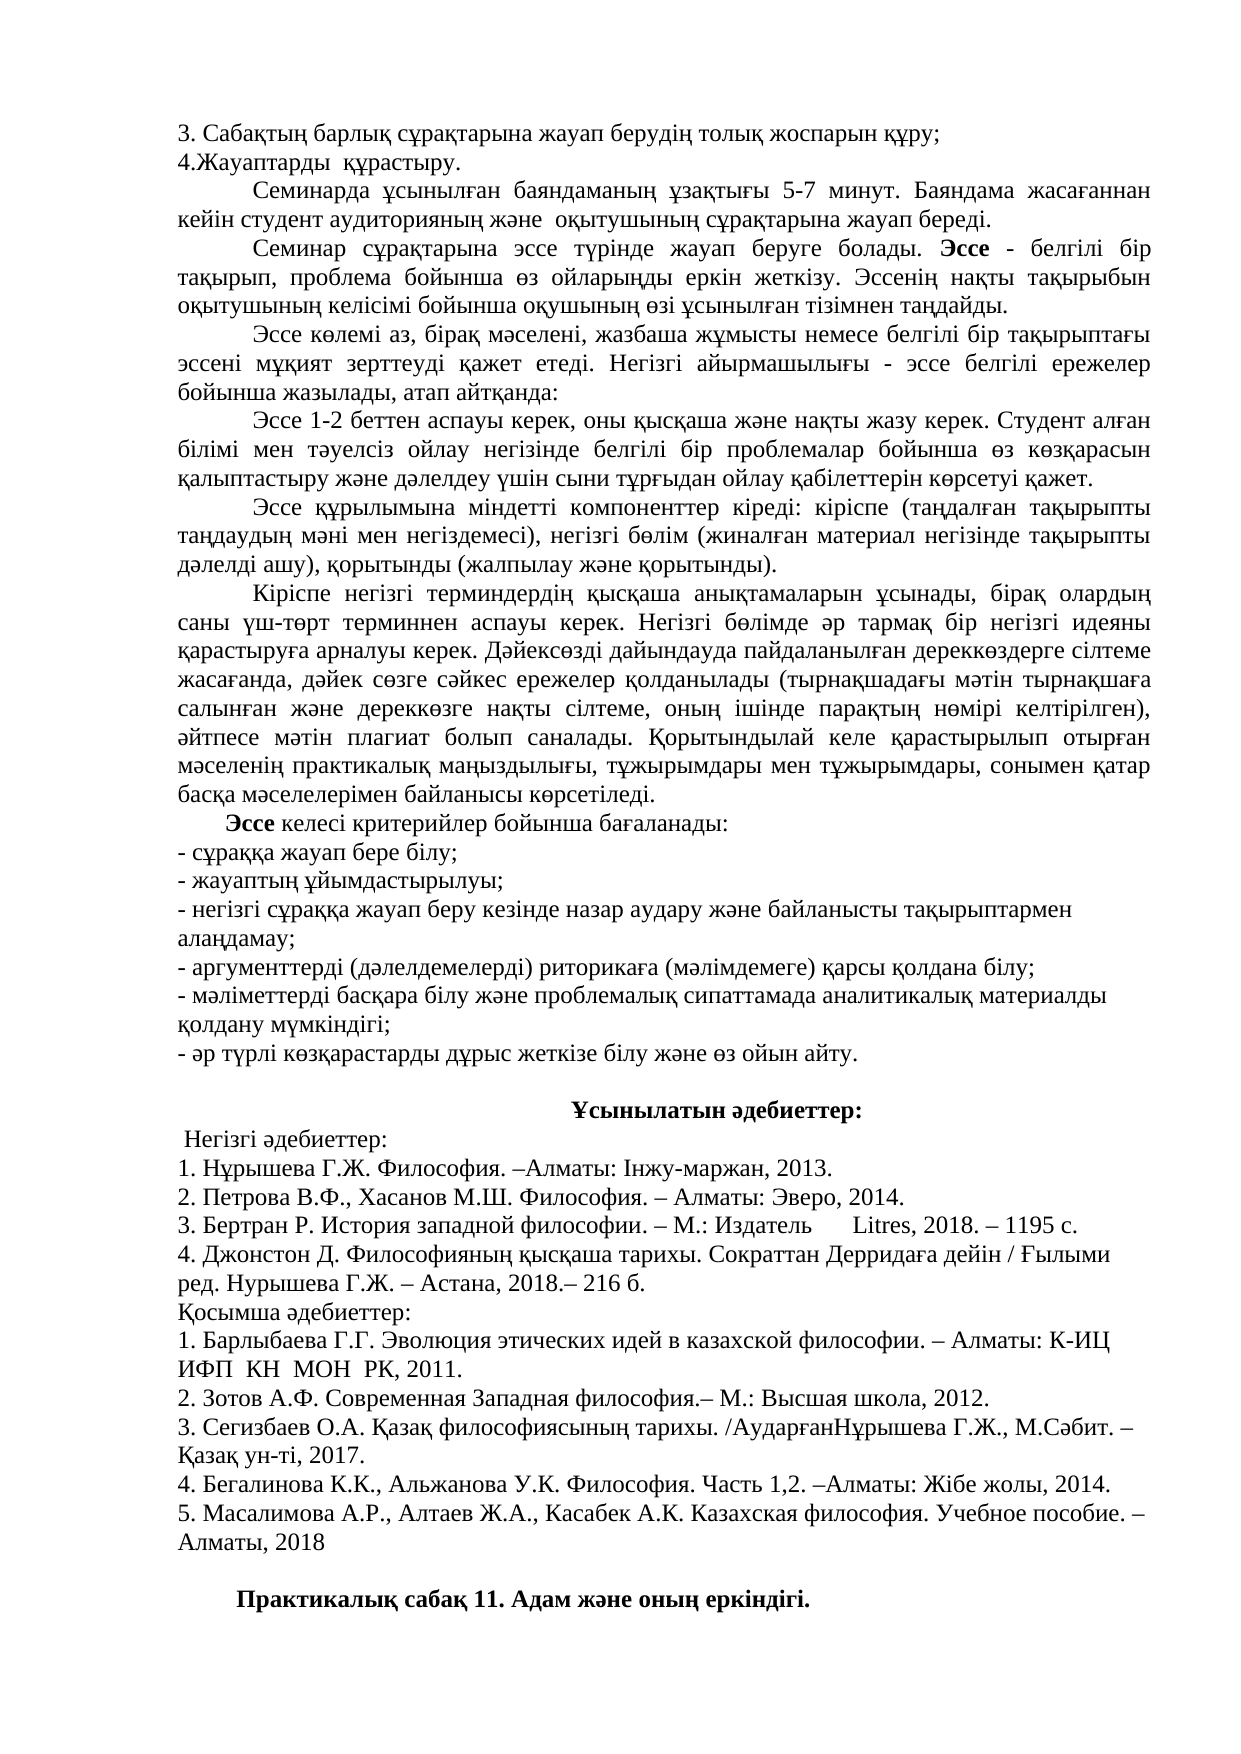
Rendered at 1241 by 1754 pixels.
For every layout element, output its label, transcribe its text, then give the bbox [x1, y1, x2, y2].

text Қосымша әдебиеттер: [177, 1297, 1152, 1326]
text Эссе құрылымына міндетті компоненттер кіреді: кіріспе (таңдалған тақырыпты таңдаудың мәні мен негіздемесі), негізгі бөлім (жиналған материал негізінде тақырыпты дәлелді ашу), қорытынды (жалпылау және қорытынды). [177, 492, 1152, 578]
text 4. Бегалинова К.К., Альжанова У.К. Философия. Часть 1,2. –Алматы: Жібе жолы, 2014. [177, 1469, 1152, 1498]
text 3. Сегизбаев О.А. Қазақ философиясының тарихы. /АударғанНұрышева Г.Ж., М.Сәбит. – Қазақ ун-ті, 2017. [177, 1412, 1152, 1469]
text - жауаптың ұйымдастырылуы; [177, 866, 1152, 894]
text - негізгі сұраққа жауап беру кезінде назар аудару және байланысты тақырыптармен алаңдамау; [177, 894, 1152, 952]
text 2. Зотов А.Ф. Современная Западная философия.– М.: Высшая школа, 2012. [177, 1383, 1152, 1412]
text Негізгі әдебиеттер: [177, 1124, 1152, 1153]
text - әр түрлі көзқарастарды дұрыс жеткізе білу және өз ойын айту. [177, 1038, 1152, 1067]
text Семинар сұрақтарына эссе түрінде жауап беруге болады. Эссе - белгілі бір тақырып, проблема бойынша өз ойларыңды еркін жеткізу. Эссенің нақты тақырыбын оқытушының келісімі бойынша оқушының өзі ұсынылған тізімнен таңдайды. [177, 233, 1152, 319]
text Кіріспе негізгі терминдердің қысқаша анықтамаларын ұсынады, бірақ олардың саны үш-төрт терминнен аспауы керек. Негізгі бөлімде әр тармақ бір негізгі идеяны қарастыруға арналуы керек. Дәйексөзді дайындауда пайдаланылған дереккөздерге сілтеме жасағанда, дәйек сөзге сәйкес ережелер қолданылады (тырнақшадағы мәтін тырнақшаға салынған және дереккөзге нақты сілтеме, оның ішінде парақтың нөмірі келтірілген), әйтпесе мәтін плагиат болып саналады. Қорытындылай келе қарастырылып отырған мәселенің практикалық маңыздылығы, тұжырымдары мен тұжырымдары, сонымен қатар басқа мәселелерімен байланысы көрсетіледі. [177, 578, 1152, 808]
text Эссе 1-2 беттен аспауы керек, оны қысқаша және нақты жазу керек. Студент алған білімі мен тәуелсіз ойлау негізінде белгілі бір проблемалар бойынша өз көзқарасын қалыптастыру және дәлелдеу үшін сыни тұрғыдан ойлау қабілеттерін көрсетуі қажет. [177, 406, 1152, 492]
text Эссе келесі критерийлер бойынша бағаланады: [177, 808, 1143, 837]
text - мәліметтерді басқара білу және проблемалық сипаттамада аналитикалық материалды қолдану мүмкіндігі; [177, 981, 1152, 1038]
text 3. Сабақтың барлық сұрақтарына жауап берудің толық жоспарын құру; [177, 118, 1152, 147]
text Семинарда ұсынылған баяндаманың ұзақтығы 5-7 минут. Баяндама жасағаннан кейін студент аудиторияның және оқытушының сұрақтарына жауап береді. [177, 176, 1152, 233]
list Ұсынылатын әдебиеттер: [282, 1096, 1152, 1124]
text - аргументтерді (дәлелдемелерді) риторикаға (мәлімдемеге) қарсы қолдана білу; [177, 952, 1152, 981]
text 4. Джонстон Д. Философияның қысқаша тарихы. Сократтан Дерридаға дейін / Ғылыми ред. Нурышева Г.Ж. – Астана, 2018.– 216 б. [177, 1239, 1152, 1297]
text Эссе көлемі аз, бірақ мәселені, жазбаша жұмысты немесе белгілі бір тақырыптағы эссені мұқият зерттеуді қажет етеді. Негізгі айырмашылығы - эссе белгілі ережелер бойынша жазылады, атап айтқанда: [177, 319, 1152, 406]
text - сұраққа жауап бере білу; [177, 837, 1152, 866]
text 2. Петрова В.Ф., Хасанов М.Ш. Философия. – Алматы: Эверо, 2014. [177, 1182, 1152, 1211]
text 4.Жауаптарды құрастыру. [177, 147, 1152, 176]
text Практикалық сабақ 11. Адам және оның еркіндігі. [177, 1584, 1152, 1613]
text 1. Нұрышева Г.Ж. Философия. –Алматы: Інжу-маржан, 2013. [177, 1153, 1152, 1182]
text 3. Бертран Р. История западной философии. – М.: Издатель Litres, 2018. – 1195 с. [177, 1211, 1152, 1239]
text 1. Барлыбаева Г.Г. Эволюция этических идей в казахской философии. – Алматы: К-ИЦ ИФП КН МОН РК, 2011. [177, 1326, 1152, 1383]
text 5. Масалимова А.Р., Алтаев Ж.А., Касабек А.К. Казахская философия. Учебное пособие. – Алматы, 2018 [177, 1498, 1152, 1556]
